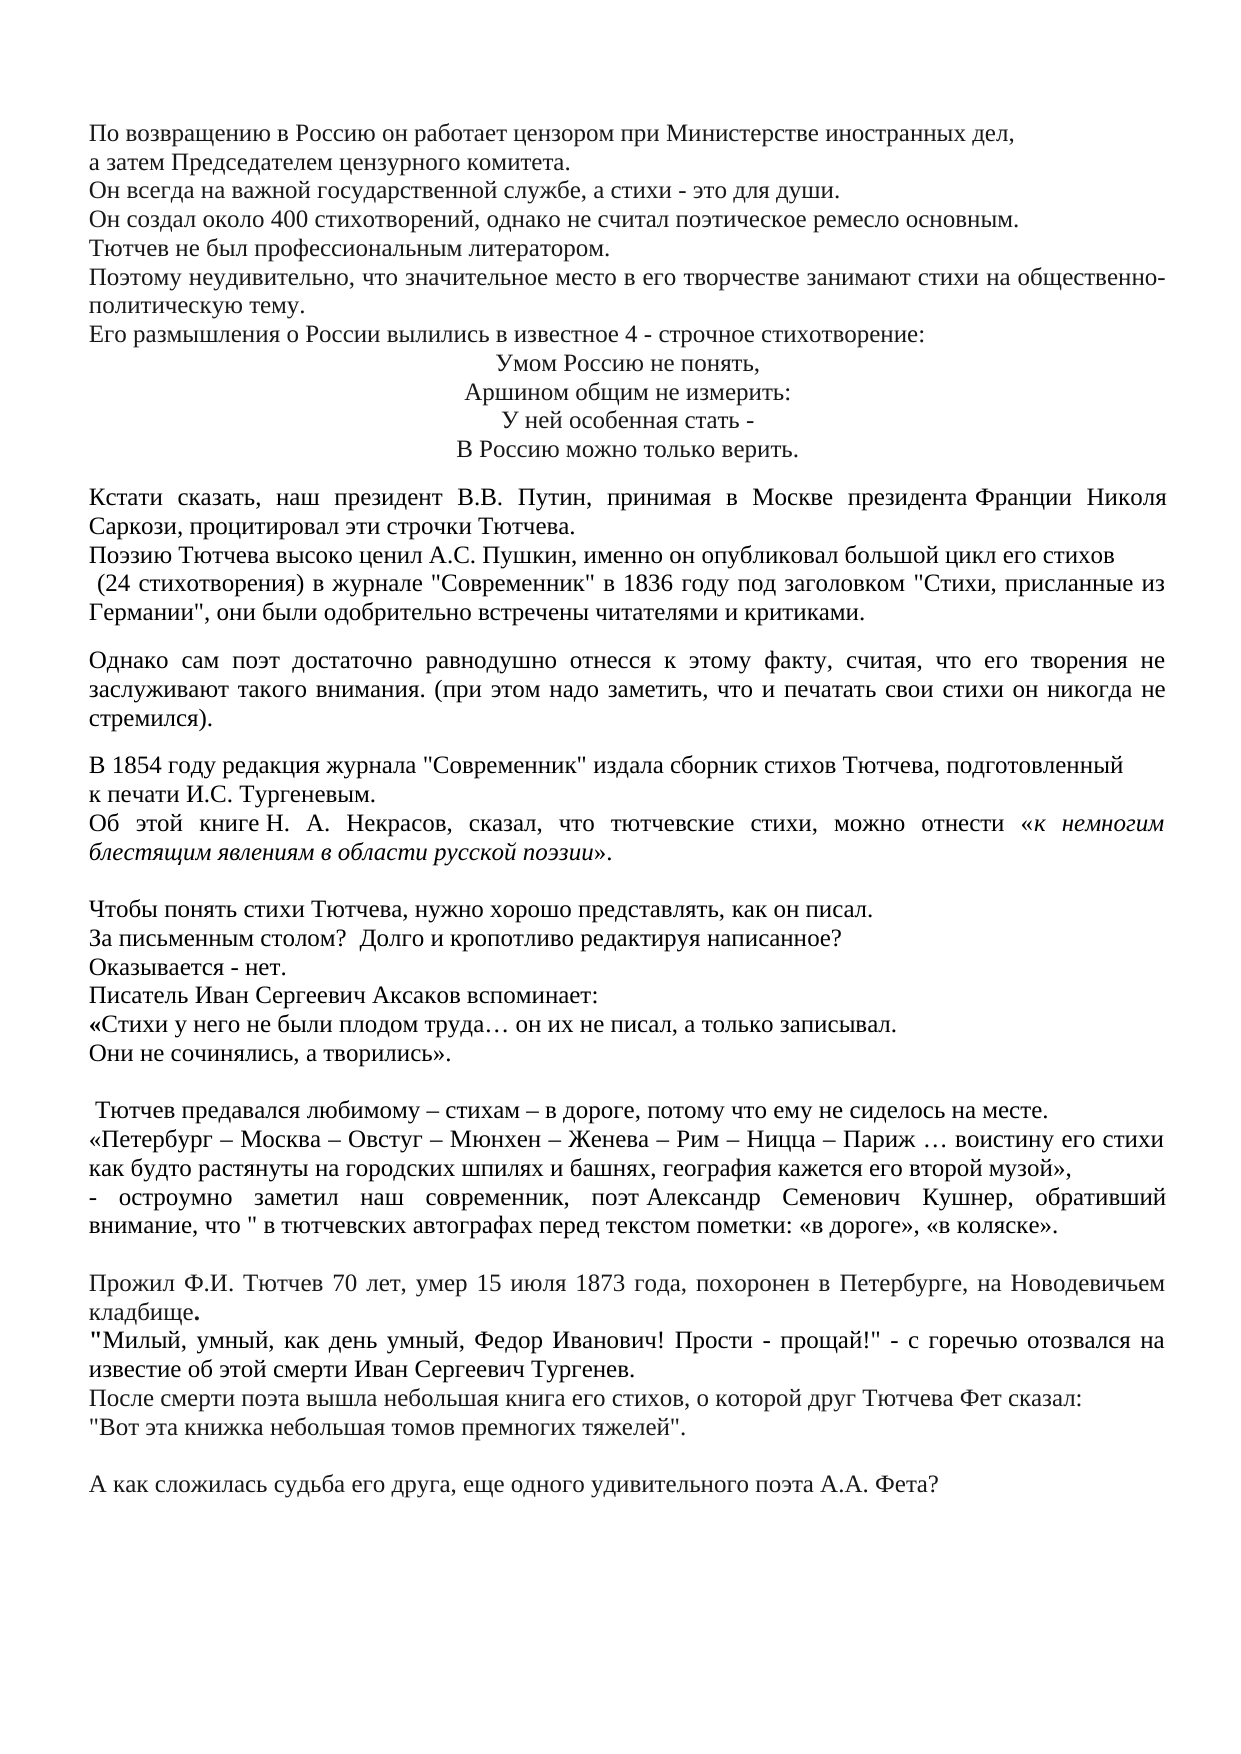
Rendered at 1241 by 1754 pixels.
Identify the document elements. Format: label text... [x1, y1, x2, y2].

text "Милый, умный, как день умный, Федор Иванович! Прости - прощай!" - с горечью отозвался на известие об этой смерти Иван Сергеевич Тургенев. [89, 1326, 1167, 1383]
text Однако сам поэт достаточно равнодушно отнесся к этому факту, считая, что его творения не заслуживают такого внимания. (при этом надо заметить, что и печатать свои стихи он никогда не стремился). [89, 645, 1167, 731]
text За письменным столом? Долго и кропотливо редактируя написанное? [89, 923, 1167, 952]
text А как сложилась судьба его друга, еще одного удивительного поэта А.А. Фета? [89, 1469, 1167, 1498]
text Кстати сказать, наш президент В.В. Путин, принимая в Москве президента Франции Николя Саркози, процитировал эти строчки Тютчева. [89, 482, 1167, 540]
text Поэзию Тютчева высоко ценил А.С. Пушкин, именно он опубликовал большой цикл его стихов [89, 540, 1167, 568]
text Тютчев предавался любимому – стихам – в дороге, потому что ему не сиделось на месте. [89, 1096, 1167, 1124]
text Оказывается - нет. [89, 952, 1167, 981]
text Прожил Ф.И. Тютчев 70 лет, умер 15 июля 1873 года, похоронен в Петербурге, на Новодевичьем кладбище. [89, 1268, 1167, 1326]
text После смерти поэта вышла небольшая книга его стихов, о которой друг Тютчева Фет сказал: [89, 1383, 1167, 1412]
text «Петербург – Москва – Овстуг – Мюнхен – Женева – Рим – Ницца – Париж … воистину его стихи как будто растянуты на городских шпилях и башнях, география кажется его второй музой», [89, 1124, 1167, 1182]
text В 1854 году редакция журнала "Современник" издала сборник стихов Тютчева, подготовленный [89, 751, 1167, 779]
text Они не сочинялись, а творились». [89, 1038, 1167, 1067]
text «Стихи у него не были плодом труда… он их не писал, а только записывал. [89, 1009, 1167, 1038]
text а затем Председателем цензурного комитета. [89, 147, 1167, 176]
text Умом Россию не понять, [89, 348, 1167, 377]
text Его размышления о России вылились в известное 4 - строчное стихотворение: [89, 319, 1167, 348]
text к печати И.С. Тургеневым. [89, 779, 1167, 808]
text Поэтому неудивительно, что значительное место в его творчестве занимают стихи на общественно-политическую тему. [89, 262, 1167, 319]
text Писатель Иван Сергеевич Аксаков вспоминает: [89, 981, 1167, 1009]
text "Вот эта книжка небольшая томов премногих тяжелей". [89, 1412, 1167, 1441]
text - остроумно заметил наш современник, поэт Александр Семенович Кушнер, обративший внимание, что " в тютчевских автографах перед текстом пометки: «в дороге», «в коляске». [89, 1182, 1167, 1239]
text Он создал около 400 стихотворений, однако не считал поэтическое ремесло основным. [89, 204, 1167, 233]
text Аршином общим не измерить: [89, 377, 1167, 406]
text Тютчев не был профессиональным литератором. [89, 233, 1167, 262]
text Об этой книге Н. А. Некрасов, сказал, что тютчевские стихи, можно отнести «к немногим блестящим явлениям в области русской поэзии». [619, 808, 1167, 866]
text (24 стихотворения) в журнале "Современник" в 1836 году под заголовком "Стихи, присланные из Германии", они были одобрительно встречены читателями и критиками. [89, 568, 1167, 626]
text Чтобы понять стихи Тютчева, нужно хорошо представлять, как он писал. [89, 894, 1167, 923]
text У ней особенная стать - [89, 406, 1167, 434]
text Он всегда на важной государственной службе, а стихи - это для души. [89, 176, 1167, 204]
text В Россию можно только верить. [89, 434, 1167, 463]
text По возвращению в Россию он работает цензором при Министерстве иностранных дел, [89, 118, 1167, 147]
